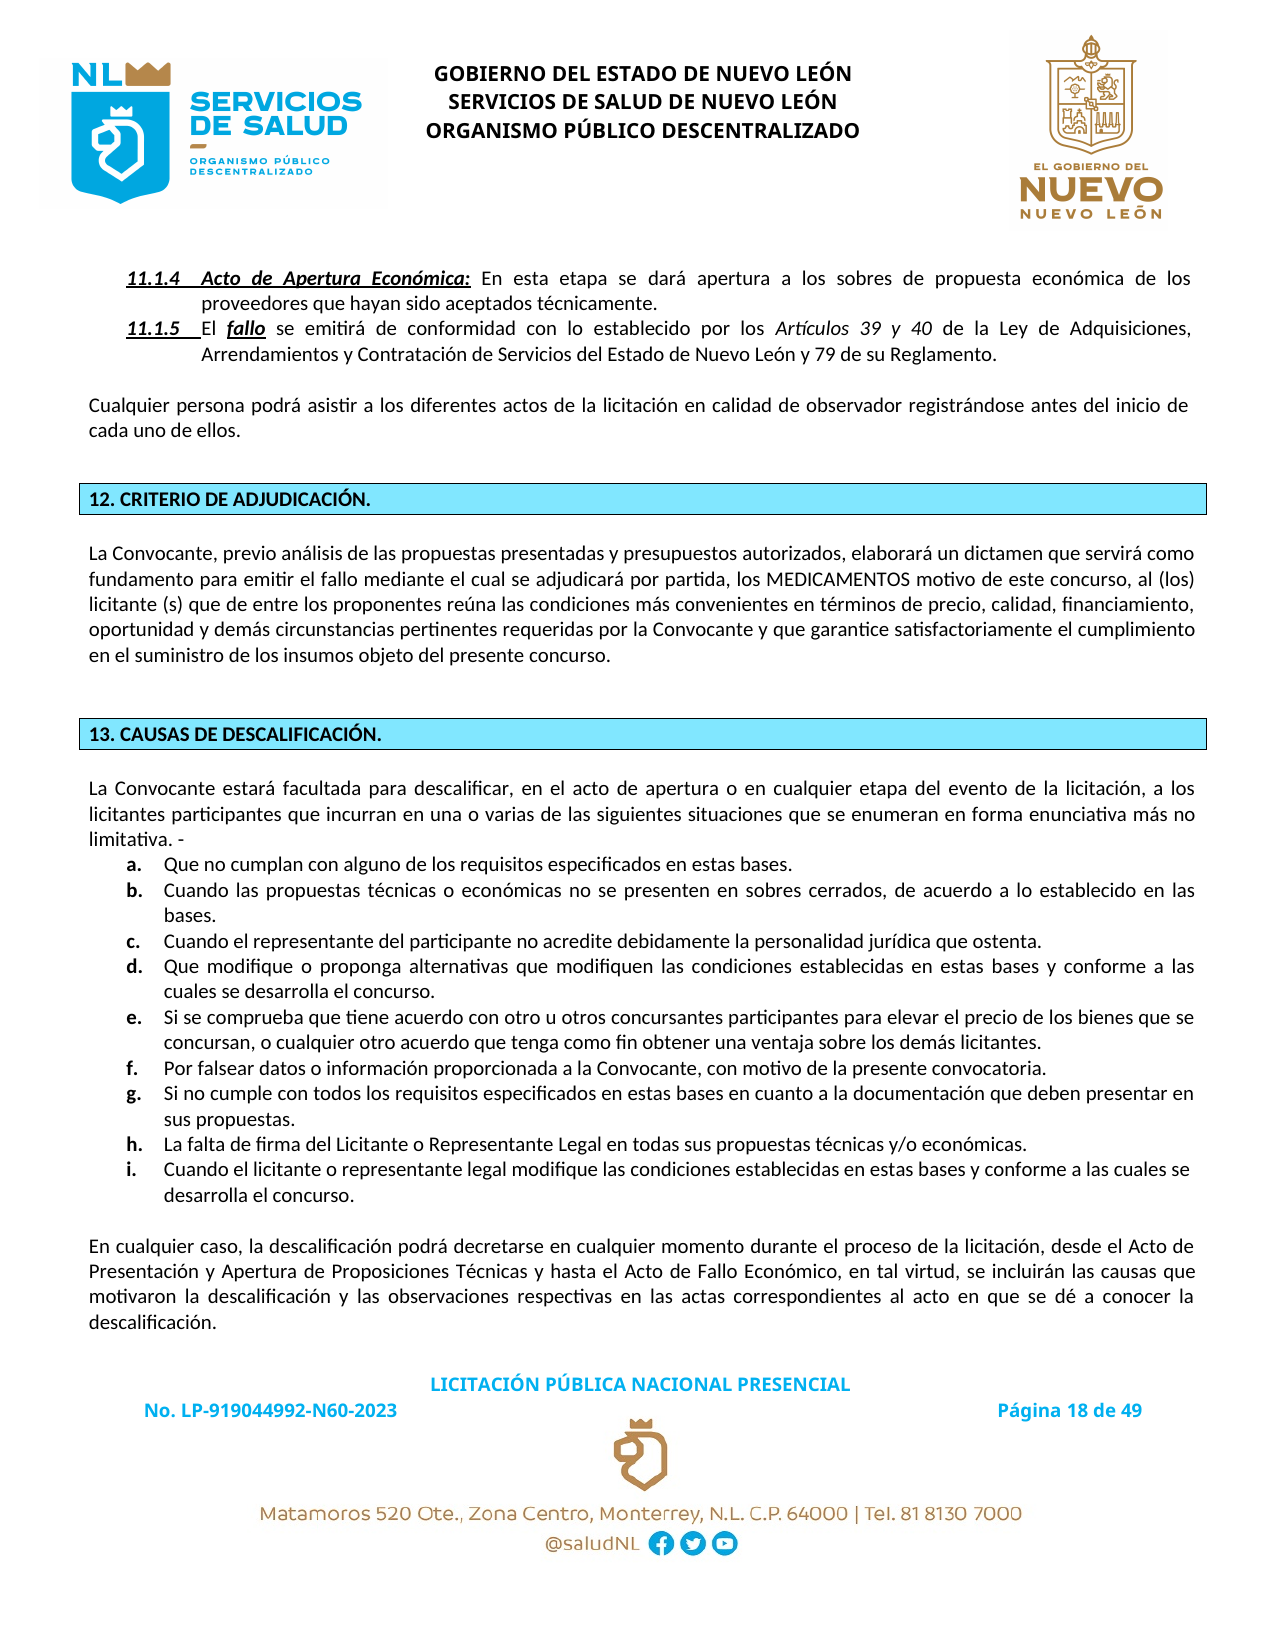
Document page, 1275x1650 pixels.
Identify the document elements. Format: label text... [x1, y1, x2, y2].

list Que no cumplan con alguno de los requisitos especificados en estas bases. [126, 852, 1197, 877]
list Cuando el licitante o representante legal modifique las condiciones establecidas en estas bases y conforme a las cuales se desarrolla el concurso. [126, 1157, 1192, 1207]
picture [1008, 30, 1169, 231]
text Cualquier persona podrá asistir a los diferentes actos de la licitación en calidad de observador registrándose antes del inicio de cada uno de ellos. [89, 392, 1192, 443]
list La falta de firma del Licitante o Representante Legal en todas sus propuestas técnicas y/o económicas. [126, 1131, 1197, 1157]
list Que modifique o proponga alternativas que modifiquen las condiciones establecidas en estas bases y conforme a las cuales se desarrolla el concurso. [126, 953, 1197, 1004]
text En cualquier caso, la descalificación podrá decretarse en cualquier momento durante el proceso de la licitación, desde el Acto de Presentación y Apertura de Proposiciones Técnicas y hasta el Acto de Fallo Económico, en tal virtud, se incluirán las causas que motivaron la descalificación y las observaciones respectivas en las actas correspondientes al acto en que se dé a conocer la descalificación. [89, 1233, 1197, 1334]
text 12. CRITERIO DE ADJUDICACIÓN. [80, 484, 1206, 514]
text 13. CAUSAS DE DESCALIFICACIÓN. [80, 719, 1206, 749]
picture [38, 58, 388, 209]
list Si se comprueba que tiene acuerdo con otro u otros concursantes participantes para elevar el precio de los bienes que se concursan, o cualquier otro acuerdo que tenga como fin obtener una ventaja sobre los demás licitantes. [126, 1004, 1197, 1055]
list Si no cumple con todos los requisitos especificados en estas bases en cuanto a la documentación que deben presentar en sus propuestas. [126, 1080, 1197, 1131]
text La Convocante estará facultada para descalificar, en el acto de apertura o en cualquier etapa del evento de la licitación, a los licitantes participantes que incurran en una o varias de las siguientes situaciones que se enumeran en forma enunciativa más no limitativa. - [89, 775, 1197, 852]
list Cuando el representante del participante no acredite debidamente la personalidad jurídica que ostenta. [126, 928, 1197, 953]
list Por falsear datos o información proporcionada a la Convocante, con motivo de la presente convocatoria. [126, 1055, 1197, 1080]
list Cuando las propuestas técnicas o económicas no se presenten en sobres cerrados, de acuerdo a lo establecido en las bases. [126, 877, 1197, 928]
list Acto de Apertura Económica: En esta etapa se dará apertura a los sobres de propuesta económica de los proveedores que hayan sido aceptados técnicamente. [126, 265, 1192, 316]
list El fallo se emitirá de conformidad con lo establecido por los Artículos 39 y 40 de la Ley de Adquisiciones, Arrendamientos y Contratación de Servicios del Estado de Nuevo León y 79 de su Reglamento. [126, 316, 1192, 366]
text La Convocante, previo análisis de las propuestas presentadas y presupuestos autorizados, elaborará un dictamen que servirá como fundamento para emitir el fallo mediante el cual se adjudicará por partida, los MEDICAMENTOS motivo de este concurso, al (los) licitante (s) que de entre los proponentes reúna las condiciones más convenientes en términos de precio, calidad, financiamiento, oportunidad y demás circunstancias pertinentes requeridas por la Convocante y que garantice satisfactoriamente el cumplimiento en el suministro de los insumos objeto del presente concurso. [89, 540, 1197, 667]
picture [0, 1401, 1272, 1571]
